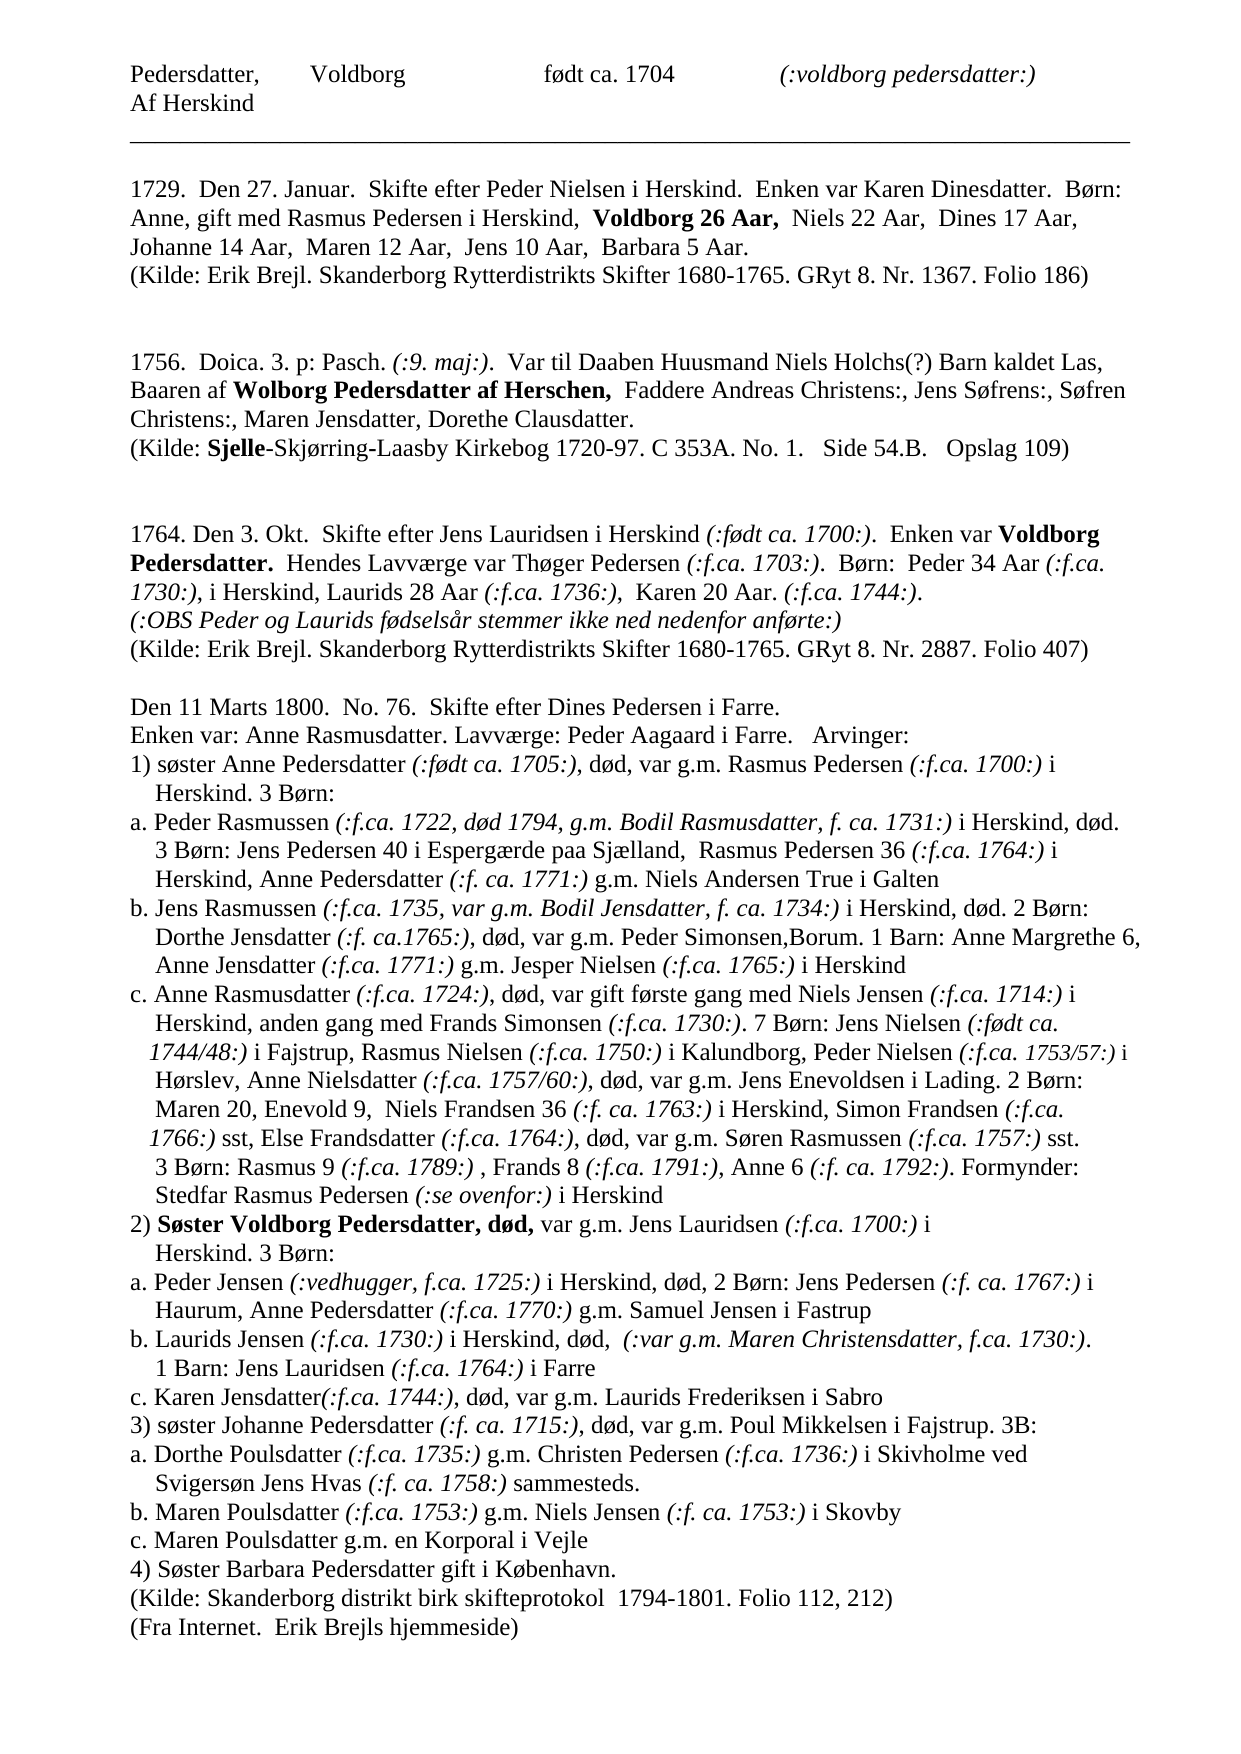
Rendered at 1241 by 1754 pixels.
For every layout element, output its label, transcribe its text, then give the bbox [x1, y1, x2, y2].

text Stedfar Rasmus Pedersen (:se ovenfor:) i Herskind 2) Søster Voldborg Pedersdatter, død, var g.m. Jens Lauridsen (:f.ca. 1700:) i [130, 1180, 1146, 1238]
text 1744/48:) i Fajstrup, Rasmus Nielsen (:f.ca. 1750:) i Kalundborg, Peder Nielsen (:f.ca. 1753/57:) i [130, 1037, 1146, 1065]
text (Kilde: Erik Brejl. Skanderborg Rytterdistrikts Skifter 1680-1765. GRyt 8. Nr. 2887. Folio 407) [130, 634, 1146, 663]
text Anne, gift med Rasmus Pedersen i Herskind, Voldborg 26 Aar, Niels 22 Aar, Dines 17 Aar, Johanne 14 Aar, Maren 12 Aar, Jens 10 Aar, Barbara 5 Aar. [130, 203, 1146, 260]
text Herskind, Anne Pedersdatter (:f. ca. 1771:) g.m. Niels Andersen True i Galten b. Jens Rasmussen (:f.ca. 1735, var g.m. Bodil Jensdatter, f. ca. 1734:) i Herskind, død. 2 Børn: [130, 864, 1146, 922]
text Hørslev, Anne Nielsdatter (:f.ca. 1757/60:), død, var g.m. Jens Enevoldsen i Lading. 2 Børn: [130, 1065, 1146, 1094]
text (Kilde: Erik Brejl. Skanderborg Rytterdistrikts Skifter 1680-1765. GRyt 8. Nr. 1367. Folio 186) [130, 260, 1146, 289]
text (Fra Internet. Erik Brejls hjemmeside) [130, 1612, 1146, 1669]
text (Kilde: Skanderborg distrikt birk skifteprotokol 1794-1801. Folio 112, 212) [130, 1583, 1146, 1612]
text 3 Børn: Rasmus 9 (:f.ca. 1789:) , Frands 8 (:f.ca. 1791:), Anne 6 (:f. ca. 1792:). Formynder: [130, 1152, 1146, 1180]
text Pedersdatter, Voldborg født ca. 1704 (:voldborg pedersdatter:) [130, 59, 1146, 88]
text 1764. Den 3. Okt. Skifte efter Jens Lauridsen i Herskind (:født ca. 1700:). Enken var Voldborg Pedersdatter. Hendes Lavværge var Thøger Pedersen (:f.ca. 1703:). Børn: Peder 34 Aar (:f.ca. 1730:), i Herskind, Laurids 28 Aar (:f.ca. 1736:), Karen 20 Aar. (:f.ca. 1744:). [130, 519, 1146, 605]
text 1756. Doica. 3. p: Pasch. (:9. maj:). Var til Daaben Huusmand Niels Holchs(?) Barn kaldet Las, Baaren af Wolborg Pedersdatter af Herschen, Faddere Andreas Christens:, Jens Søfrens:, Søfren Christens:, Maren Jensdatter, Dorethe Clausdatter. [130, 347, 1146, 433]
text Haurum, Anne Pedersdatter (:f.ca. 1770:) g.m. Samuel Jensen i Fastrup b. Laurids Jensen (:f.ca. 1730:) i Herskind, død, (:var g.m. Maren Christensdatter, f.ca. 1730:). [130, 1295, 1146, 1353]
text ________________________________________________________________________________ [130, 117, 1146, 145]
text Af Herskind [130, 88, 1146, 117]
text 3 Børn: Jens Pedersen 40 i Espergærde paa Sjælland, Rasmus Pedersen 36 (:f.ca. 1764:) i [130, 835, 1146, 864]
text Maren 20, Enevold 9, Niels Frandsen 36 (:f. ca. 1763:) i Herskind, Simon Frandsen (:f.ca. [130, 1094, 1146, 1123]
text Herskind, anden gang med Frands Simonsen (:f.ca. 1730:). 7 Børn: Jens Nielsen (:født ca. [130, 1008, 1146, 1037]
text 1766:) sst, Else Frandsdatter (:f.ca. 1764:), død, var g.m. Søren Rasmussen (:f.ca. 1757:) sst. [130, 1123, 1146, 1152]
text 1729. Den 27. Januar. Skifte efter Peder Nielsen i Herskind. Enken var Karen Dinesdatter. Børn: [130, 174, 1146, 203]
text Svigersøn Jens Hvas (:f. ca. 1758:) sammesteds. b. Maren Poulsdatter (:f.ca. 1753:) g.m. Niels Jensen (:f. ca. 1753:) i Skovby c. Maren Poulsdatter g.m. en Korporal i Vejle 4) Søster Barbara Pedersdatter gift i København. [130, 1468, 1146, 1583]
text Den 11 Marts 1800. No. 76. Skifte efter Dines Pedersen i Farre. Enken var: Anne Rasmusdatter. Lavværge: Peder Aagaard i Farre. Arvinger: 1) søster Anne Pedersdatter (:født ca. 1705:), død, var g.m. Rasmus Pedersen (:f.ca. 1700:) i [130, 692, 1146, 778]
text 1 Barn: Jens Lauridsen (:f.ca. 1764:) i Farre c. Karen Jensdatter(:f.ca. 1744:), død, var g.m. Laurids Frederiksen i Sabro 3) søster Johanne Pedersdatter (:f. ca. 1715:), død, var g.m. Poul Mikkelsen i Fajstrup. 3B: a. Dorthe Poulsdatter (:f.ca. 1735:) g.m. Christen Pedersen (:f.ca. 1736:) i Skivholme ved [130, 1353, 1146, 1468]
text (Kilde: Sjelle-Skjørring-Laasby Kirkebog 1720-97. C 353A. No. 1. Side 54.B. Opslag 109) [130, 433, 1146, 462]
text Herskind. 3 Børn: a. Peder Jensen (:vedhugger, f.ca. 1725:) i Herskind, død, 2 Børn: Jens Pedersen (:f. ca. 1767:) i [130, 1238, 1146, 1295]
text Herskind. 3 Børn: a. Peder Rasmussen (:f.ca. 1722, død 1794, g.m. Bodil Rasmusdatter, f. ca. 1731:) i Herskind, død. [130, 778, 1146, 835]
text Dorthe Jensdatter (:f. ca.1765:), død, var g.m. Peder Simonsen,Borum. 1 Barn: Anne Margrethe 6, [130, 922, 1146, 950]
text (:OBS Peder og Laurids fødselsår stemmer ikke ned nedenfor anførte:) [130, 605, 1146, 634]
text Anne Jensdatter (:f.ca. 1771:) g.m. Jesper Nielsen (:f.ca. 1765:) i Herskind c. Anne Rasmusdatter (:f.ca. 1724:), død, var gift første gang med Niels Jensen (:f.ca. 1714:) i [130, 950, 1146, 1008]
